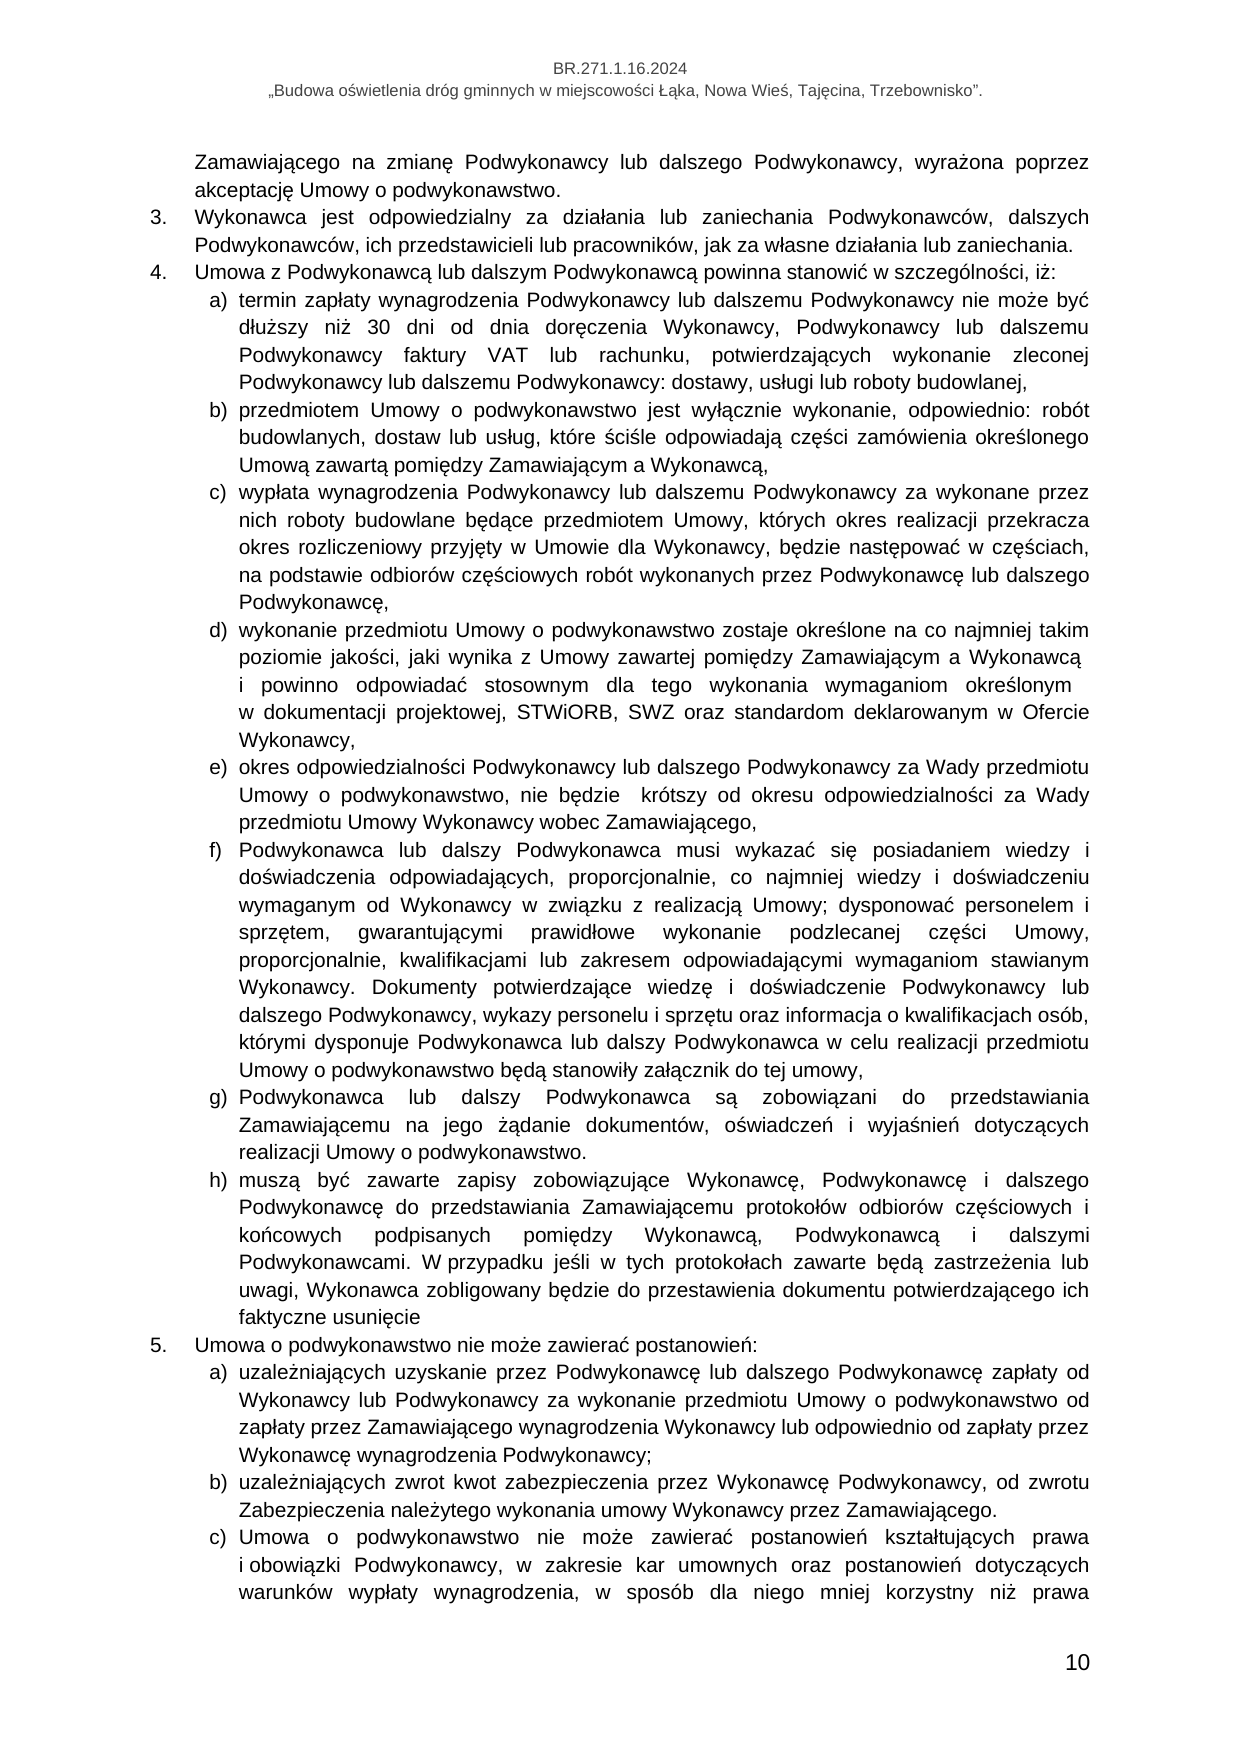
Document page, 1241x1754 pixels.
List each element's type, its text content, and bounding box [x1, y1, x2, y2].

list termin zapłaty wynagrodzenia Podwykonawcy lub dalszemu Podwykonawcy nie może być dłuższy niż 30 dni od dnia doręczenia Wykonawcy, Podwykonawcy lub dalszemu Podwykonawcy faktury VAT lub rachunku, potwierdzających wykonanie zleconej Podwykonawcy lub dalszemu Podwykonawcy: dostawy, usługi lub roboty budowlanej, [209, 287, 1090, 394]
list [150, 150, 1090, 201]
list uzależniających uzyskanie przez Podwykonawcę lub dalszego Podwykonawcę zapłaty od Wykonawcy lub Podwykonawcy za wykonanie przedmiotu Umowy o podwykonawstwo od zapłaty przez Zamawiającego wynagrodzenia Wykonawcy lub odpowiednio od zapłaty przez Wykonawcę wynagrodzenia Podwykonawcy; [209, 1360, 1090, 1466]
list wypłata wynagrodzenia Podwykonawcy lub dalszemu Podwykonawcy za wykonane przez nich roboty budowlane będące przedmiotem Umowy, których okres realizacji przekracza okres rozliczeniowy przyjęty w Umowie dla Wykonawcy, będzie następować w częściach, na podstawie odbiorów częściowych robót wykonanych przez Podwykonawcę lub dalszego Podwykonawcę, [209, 480, 1090, 614]
list przedmiotem Umowy o podwykonawstwo jest wyłącznie wykonanie, odpowiednio: robót budowlanych, dostaw lub usług, które ściśle odpowiadają części zamówienia określonego Umową zawartą pomiędzy Zamawiającym a Wykonawcą, [209, 397, 1090, 476]
list Wykonawca jest odpowiedzialny za działania lub zaniechania Podwykonawców, dalszych Podwykonawców, ich przedstawicieli lub pracowników, jak za własne działania lub zaniechania. [150, 205, 1090, 256]
list wykonanie przedmiotu Umowy o podwykonawstwo zostaje określone na co najmniej takim poziomie jakości, jaki wynika z Umowy zawartej pomiędzy Zamawiającym a Wykonawcą i powinno odpowiadać stosownym dla tego wykonania wymaganiom określonym w dokumentacji projektowej, STWiORB, SWZ oraz standardom deklarowanym w Ofercie Wykonawcy, [209, 617, 1090, 751]
list Podwykonawca lub dalszy Podwykonawca są zobowiązani do przedstawiania Zamawiającemu na jego żądanie dokumentów, oświadczeń i wyjaśnień dotyczących realizacji Umowy o podwykonawstwo. [209, 1085, 1090, 1164]
list okres odpowiedzialności Podwykonawcy lub dalszego Podwykonawcy za Wady przedmiotu Umowy o podwykonawstwo, nie będzie krótszy od okresu odpowiedzialności za Wady przedmiotu Umowy Wykonawcy wobec Zamawiającego, [209, 755, 1090, 834]
list uzależniających zwrot kwot zabezpieczenia przez Wykonawcę Podwykonawcy, od zwrotu Zabezpieczenia należytego wykonania umowy Wykonawcy przez Zamawiającego. [209, 1470, 1090, 1521]
list muszą być zawarte zapisy zobowiązujące Wykonawcę, Podwykonawcę i dalszego Podwykonawcę do przedstawiania Zamawiającemu protokołów odbiorów częściowych i końcowych podpisanych pomiędzy Wykonawcą, Podwykonawcą i dalszymi Podwykonawcami. W przypadku jeśli w tych protokołach zawarte będą zastrzeżenia lub uwagi, Wykonawca zobligowany będzie do przestawienia dokumentu potwierdzającego ich faktyczne usunięcie [209, 1167, 1090, 1329]
list Podwykonawca lub dalszy Podwykonawca musi wykazać się posiadaniem wiedzy i doświadczenia odpowiadających, proporcjonalnie, co najmniej wiedzy i doświadczeniu wymaganym od Wykonawcy w związku z realizacją Umowy; dysponować personelem i sprzętem, gwarantującymi prawidłowe wykonanie podzlecanej części Umowy, proporcjonalnie, kwalifikacjami lub zakresem odpowiadającymi wymaganiom stawianym Wykonawcy. Dokumenty potwierdzające wiedzę i doświadczenie Podwykonawcy lub dalszego Podwykonawcy, wykazy personelu i sprzętu oraz informacja o kwalifikacjach osób, którymi dysponuje Podwykonawca lub dalszy Podwykonawca w celu realizacji przedmiotu Umowy o podwykonawstwo będą stanowiły załącznik do tej umowy, [209, 837, 1090, 1081]
list Umowa o podwykonawstwo nie może zawierać postanowień: [150, 1332, 1090, 1356]
list Umowa z Podwykonawcą lub dalszym Podwykonawcą powinna stanowić w szczególności, iż: [150, 260, 1090, 284]
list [209, 1525, 1090, 1604]
